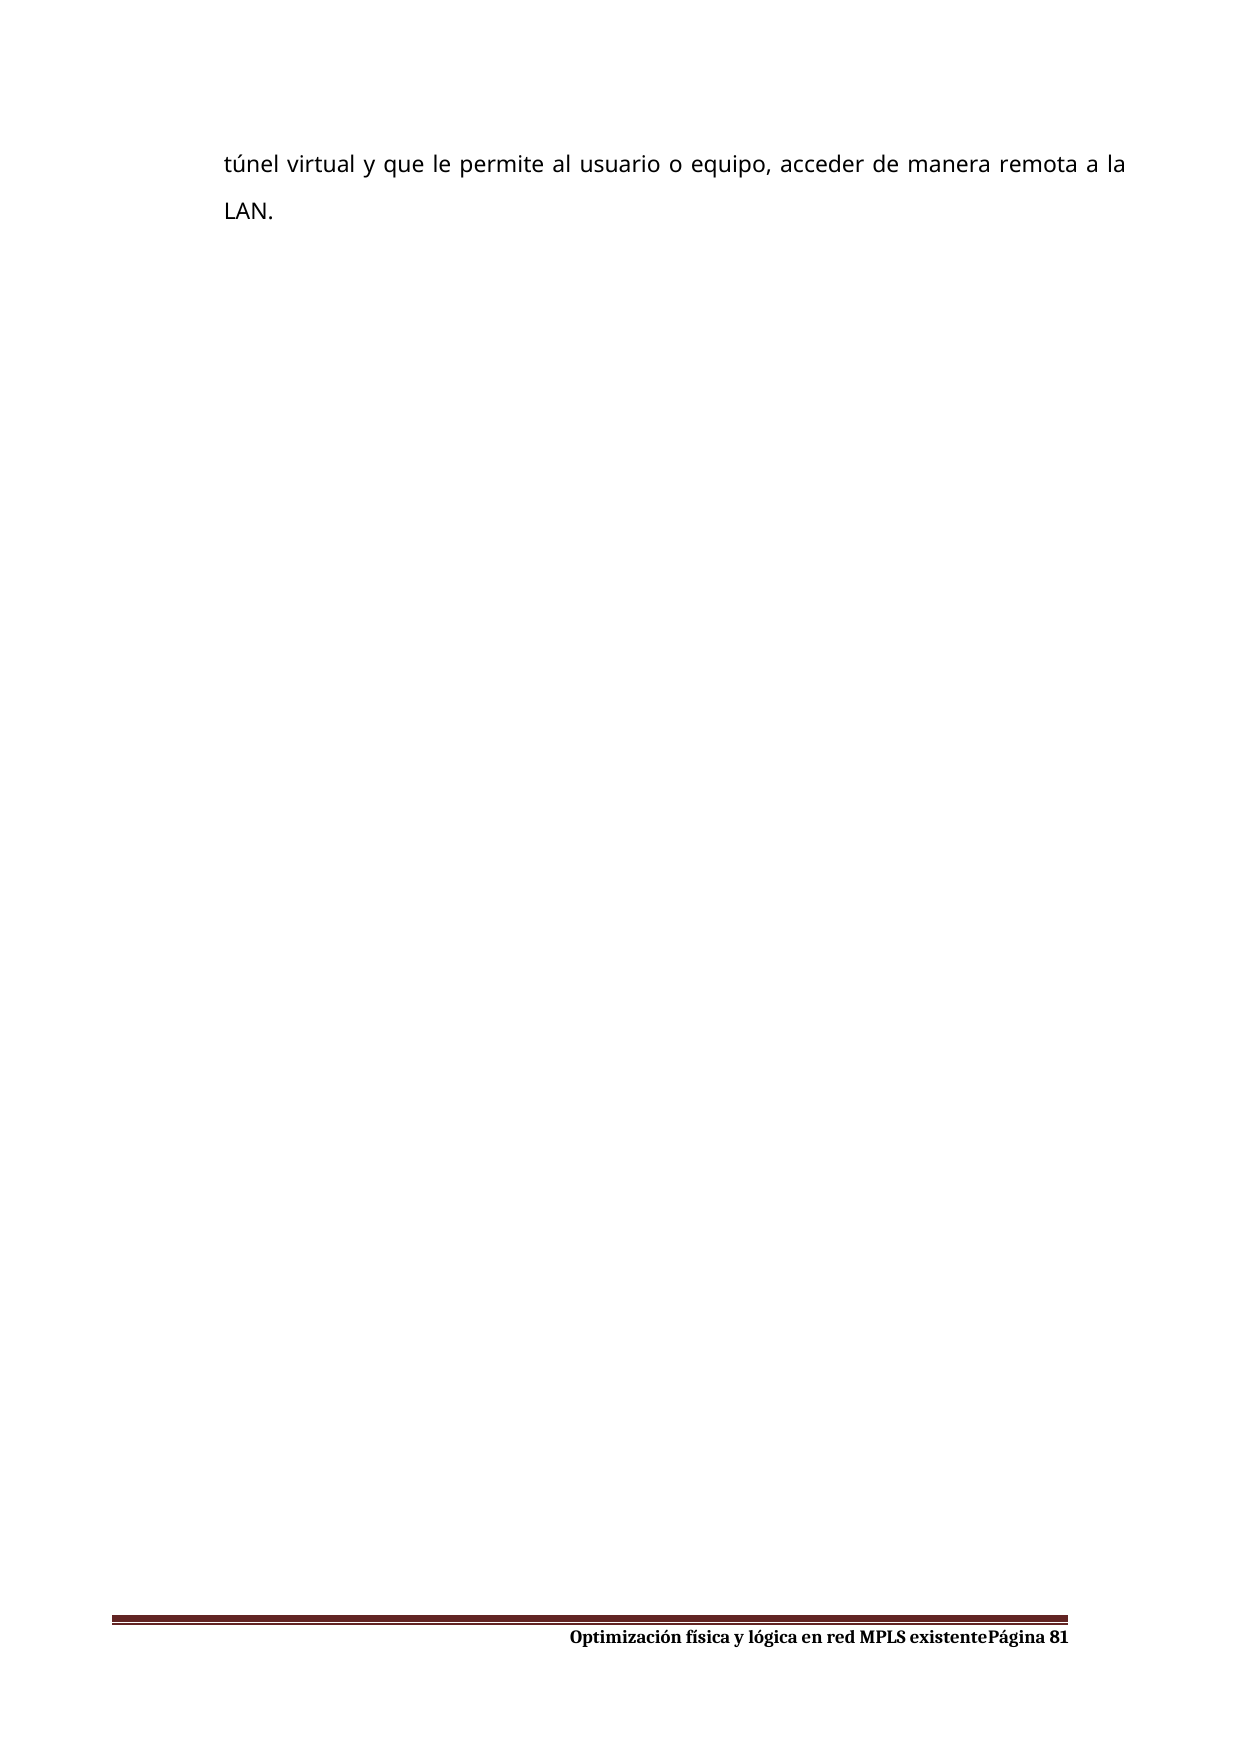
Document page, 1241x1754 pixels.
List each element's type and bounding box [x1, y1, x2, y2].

list [186, 148, 1128, 226]
